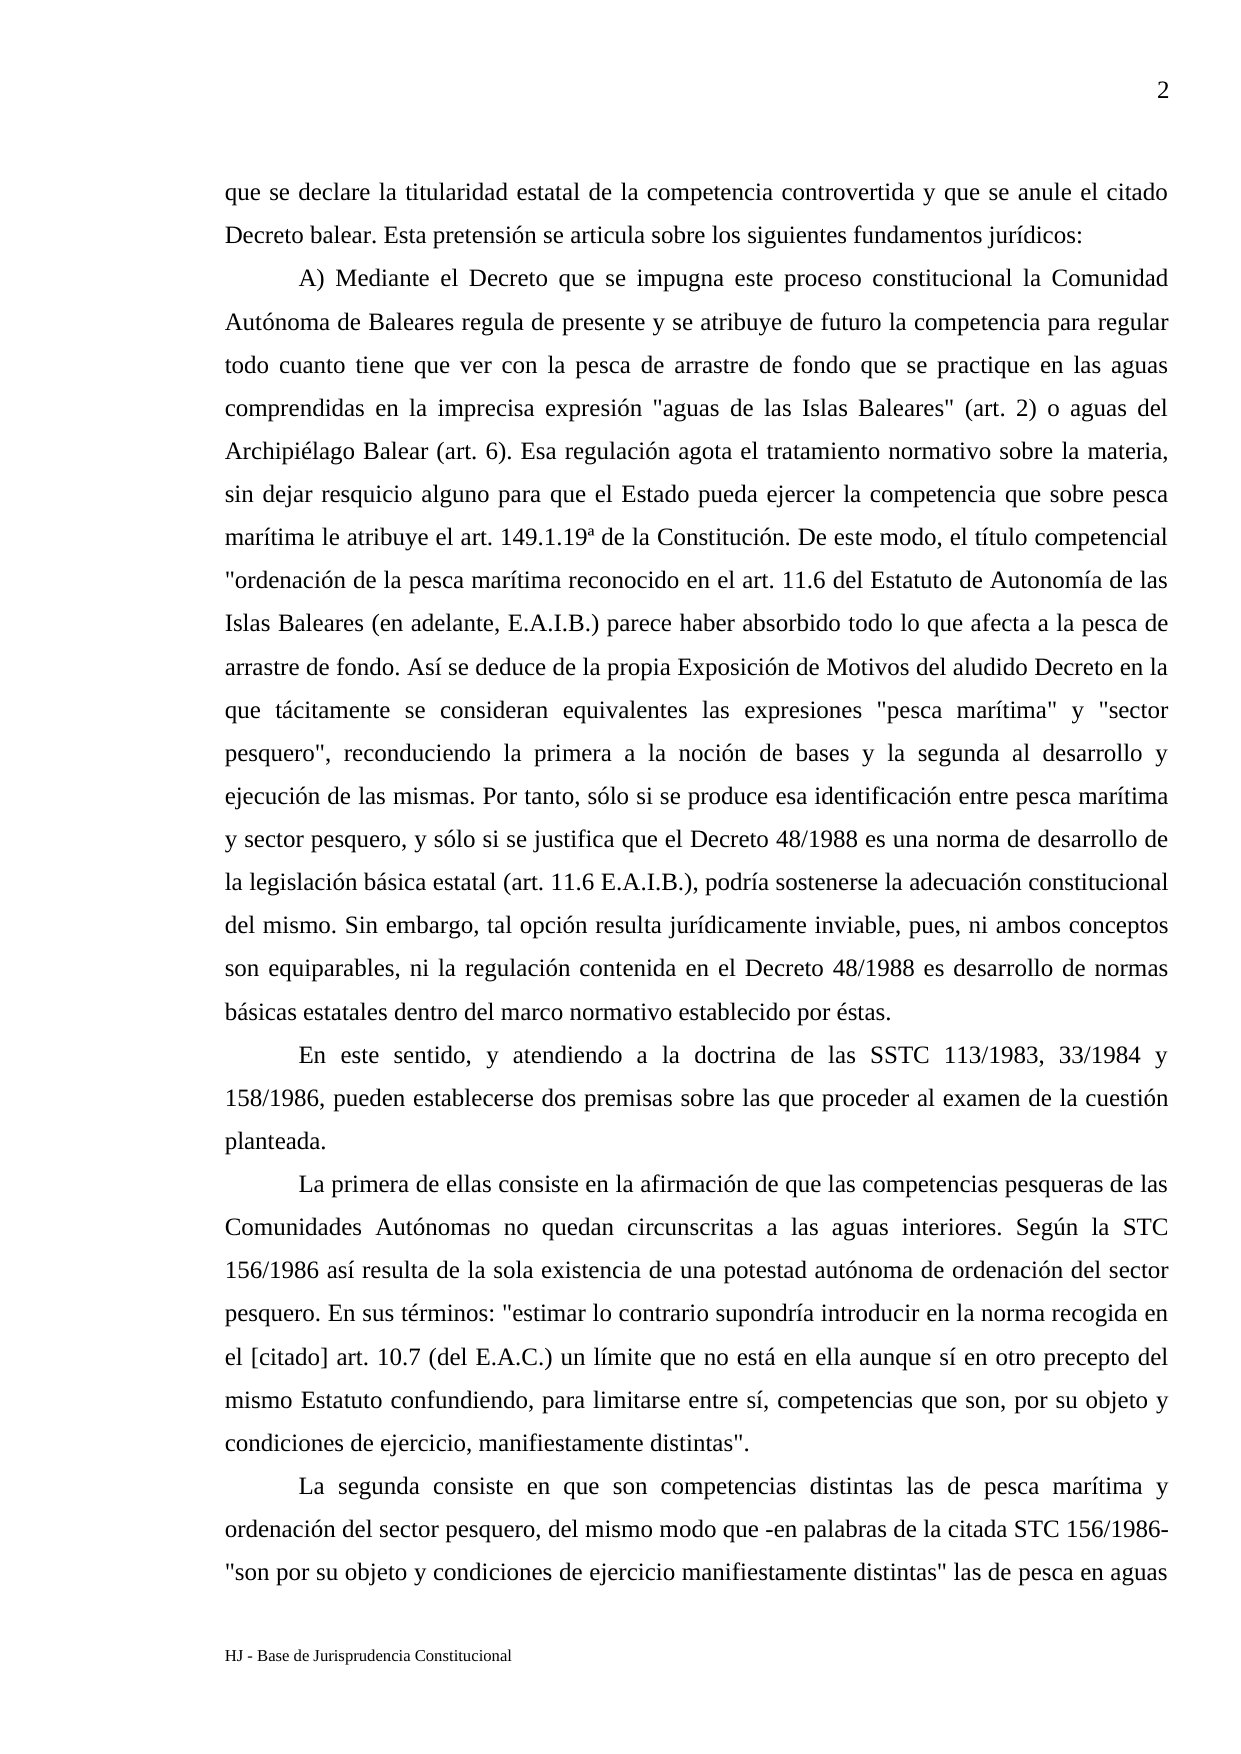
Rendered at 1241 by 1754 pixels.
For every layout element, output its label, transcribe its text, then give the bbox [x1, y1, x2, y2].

text La primera de ellas consiste en la afirmación de que las competencias pesqueras de las Comunidades Autónomas no quedan circunscritas a las aguas interiores. Según la STC 156/1986 así resulta de la sola existencia de una potestad autónoma de ordenación del sector pesquero. En sus términos: "estimar lo contrario supondría introducir en la norma recogida en el [citado] art. 10.7 (del E.A.C.) un límite que no está en ella aunque sí en otro precepto del mismo Estatuto confundiendo, para limitarse entre sí, competencias que son, por su objeto y condiciones de ejercicio, manifiestamente distintas". [224, 1169, 1169, 1457]
text En este sentido, y atendiendo a la doctrina de las SSTC 113/1983, 33/1984 y 158/1986, pueden establecerse dos premisas sobre las que proceder al examen de la cuestión planteada. [224, 1040, 1169, 1155]
text A) Mediante el Decreto que se impugna este proceso constitucional la Comunidad Autónoma de Baleares regula de presente y se atribuye de futuro la competencia para regular todo cuanto tiene que ver con la pesca de arrastre de fondo que se practique en las aguas comprendidas en la imprecisa expresión "aguas de las Islas Baleares" (art. 2) o aguas del Archipiélago Balear (art. 6). Esa regulación agota el tratamiento normativo sobre la materia, sin dejar resquicio alguno para que el Estado pueda ejercer la competencia que sobre pesca marítima le atribuye el art. 149.1.19ª de la Constitución. De este modo, el título competencial "ordenación de la pesca marítima reconocido en el art. 11.6 del Estatuto de Autonomía de las Islas Baleares (en adelante, E.A.I.B.) parece haber absorbido todo lo que afecta a la pesca de arrastre de fondo. Así se deduce de la propia Exposición de Motivos del aludido Decreto en la que tácitamente se consideran equivalentes las expresiones "pesca marítima" y "sector pesquero", reconduciendo la primera a la noción de bases y la segunda al desarrollo y ejecución de las mismas. Por tanto, sólo si se produce esa identificación entre pesca marítima y sector pesquero, y sólo si se justifica que el Decreto 48/1988 es una norma de desarrollo de la legislación básica estatal (art. 11.6 E.A.I.B.), podría sostenerse la adecuación constitucional del mismo. Sin embargo, tal opción resulta jurídicamente inviable, pues, ni ambos conceptos son equiparables, ni la regulación contenida en el Decreto 48/1988 es desarrollo de normas básicas estatales dentro del marco normativo establecido por éstas. [224, 263, 1169, 1025]
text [224, 177, 1169, 249]
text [224, 1471, 1169, 1586]
